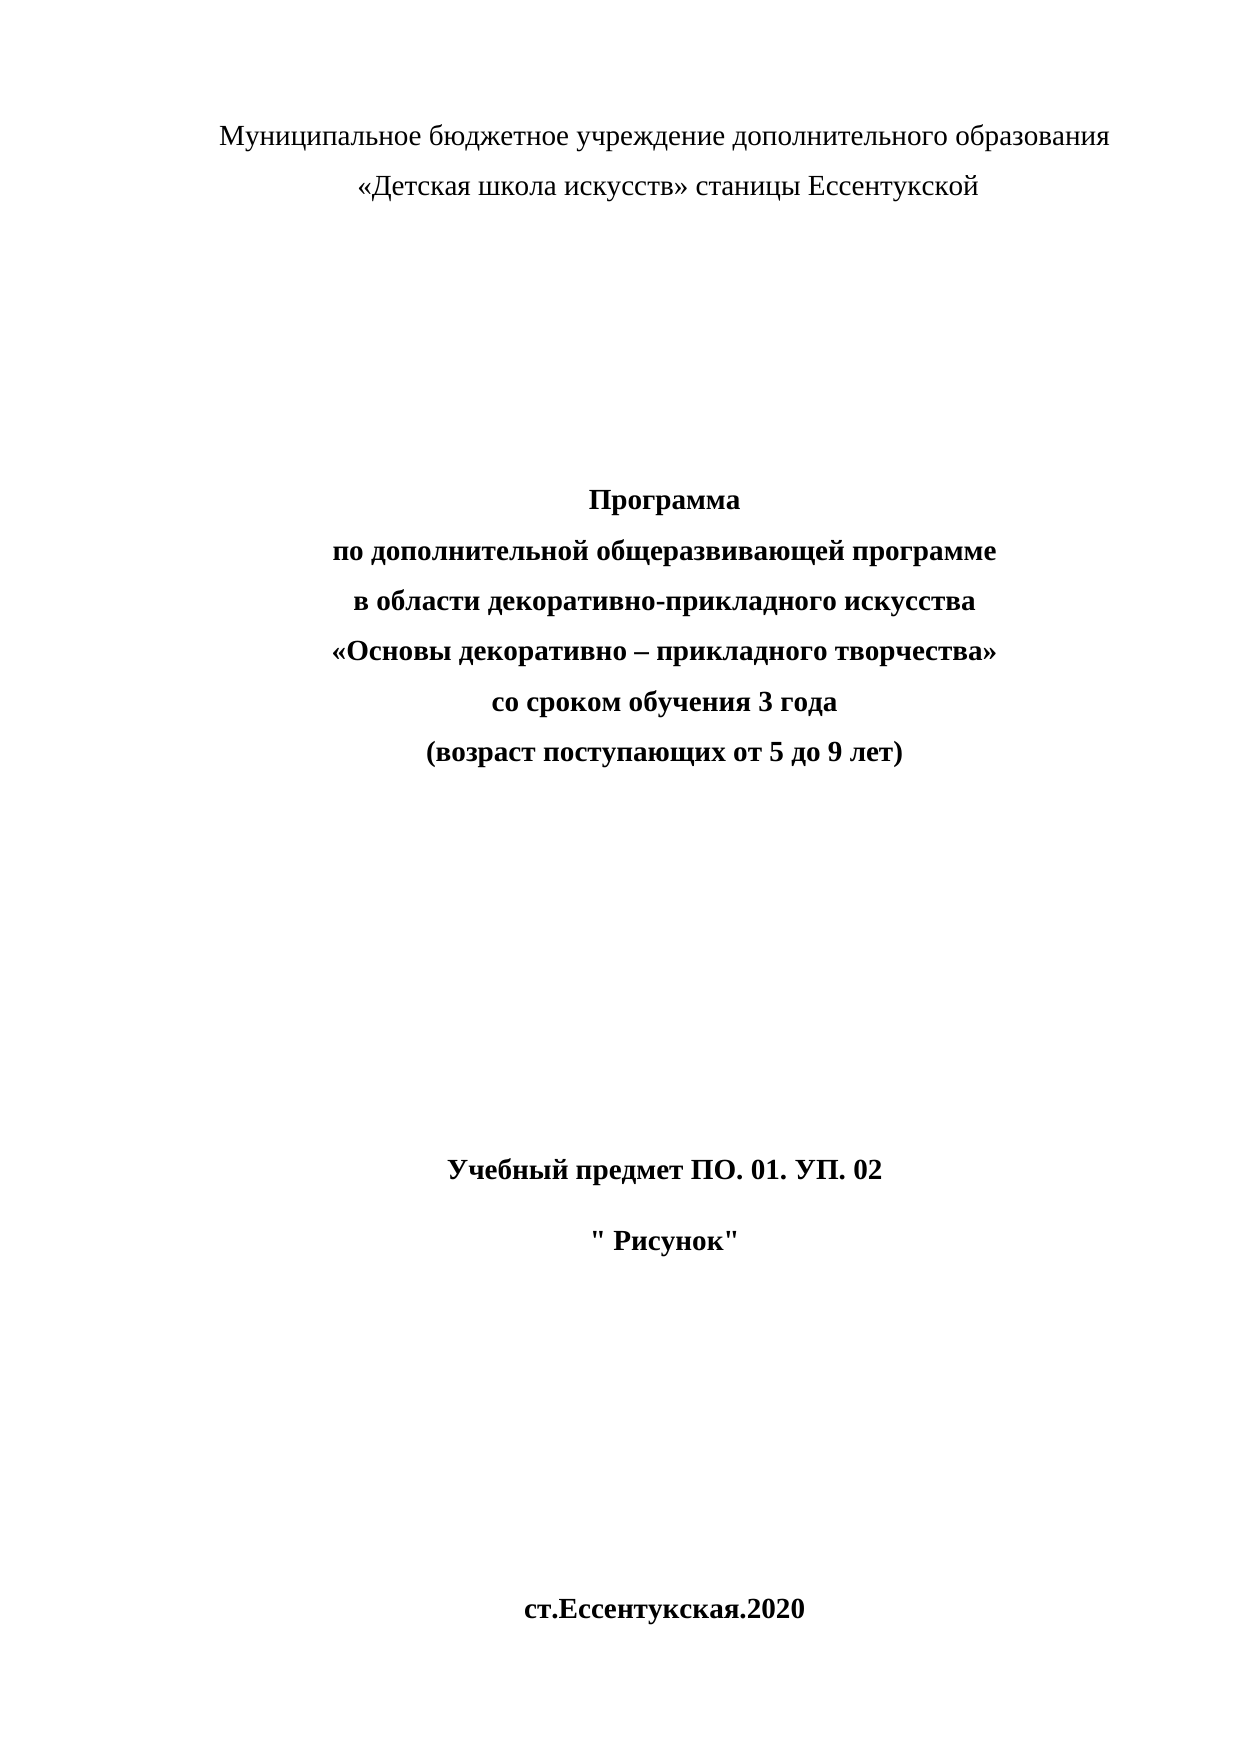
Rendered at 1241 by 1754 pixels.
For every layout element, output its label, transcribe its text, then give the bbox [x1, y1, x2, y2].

text Программа [177, 482, 1152, 516]
text Муниципальное бюджетное учреждение дополнительного образования [177, 118, 1152, 152]
text по дополнительной общеразвивающей программе [177, 533, 1152, 566]
text в области декоративно-прикладного искусства [177, 583, 1152, 617]
text «Основы декоративно – прикладного творчества» [177, 633, 1152, 667]
text «Детская школа искусств» станицы Ессентукской [177, 168, 1152, 202]
text Учебный предмет ПО. 01. УП. 02 [177, 1152, 1152, 1186]
text (возраст поступающих от 5 до 9 лет) [177, 734, 1152, 768]
text со сроком обучения 3 года [177, 684, 1152, 717]
text " Рисунок" [177, 1223, 1152, 1257]
text ст.Ессентукская.2020 [177, 1592, 1152, 1625]
